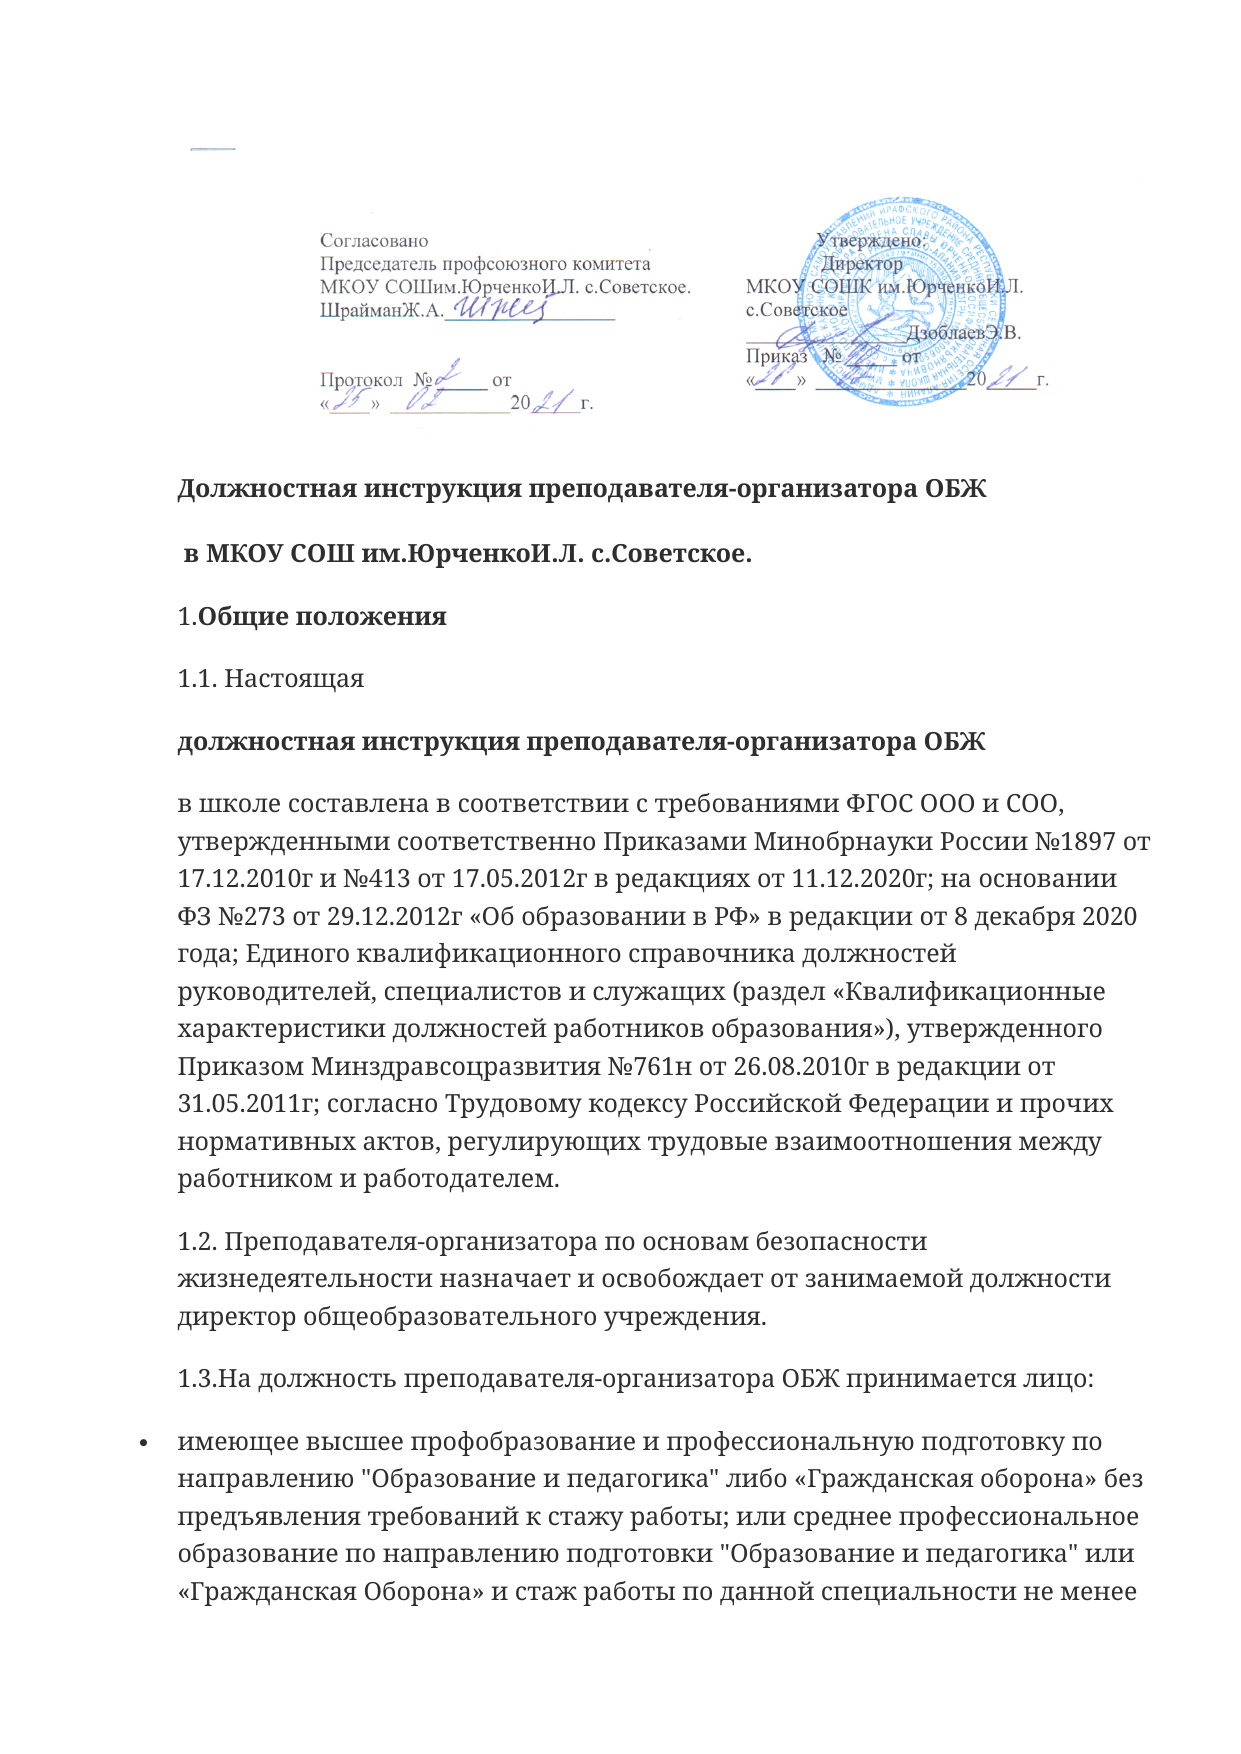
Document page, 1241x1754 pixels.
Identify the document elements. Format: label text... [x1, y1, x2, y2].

text в школе составлена в соответствии с требованиями ФГОС ООО и СОО, утвержденными соответственно Приказами Минобрнауки России №1897 от 17.12.2010г и №413 от 17.05.2012г в редакциях от 11.12.2020г; на основании ФЗ №273 от 29.12.2012г «Об образовании в РФ» в редакции от 8 декабря 2020 года; Единого квалификационного справочника должностей руководителей, специалистов и служащих (раздел «Квалификационные характеристики должностей работников образования»), утвержденного Приказом Минздравсоцразвития №761н от 26.08.2010г в редакции от 31.05.2011г; согласно Трудовому кодексу Российской Федерации и прочих нормативных актов, регулирующих трудовые взаимоотношения между работником и работодателем. [177, 782, 1152, 1195]
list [140, 1420, 1152, 1607]
text 1.2. Преподавателя-организатора по основам безопасности жизнедеятельности назначает и освобождает от занимаемой должности директор общеобразовательного учреждения. [177, 1220, 1152, 1332]
text должностная инструкция преподавателя-организатора ОБЖ [177, 720, 1152, 757]
picture [177, 148, 1152, 440]
text 1.Общие положения [177, 595, 1152, 632]
text Должностная инструкция преподавателя-организатора ОБЖ [177, 470, 1152, 505]
text 1.3.На должность преподавателя-организатора ОБЖ принимается лицо: [177, 1357, 1152, 1395]
text 1.1. Настоящая [177, 657, 1152, 695]
text в МКОУ СОШ им.ЮрченкоИ.Л. с.Советское. [177, 535, 1152, 570]
